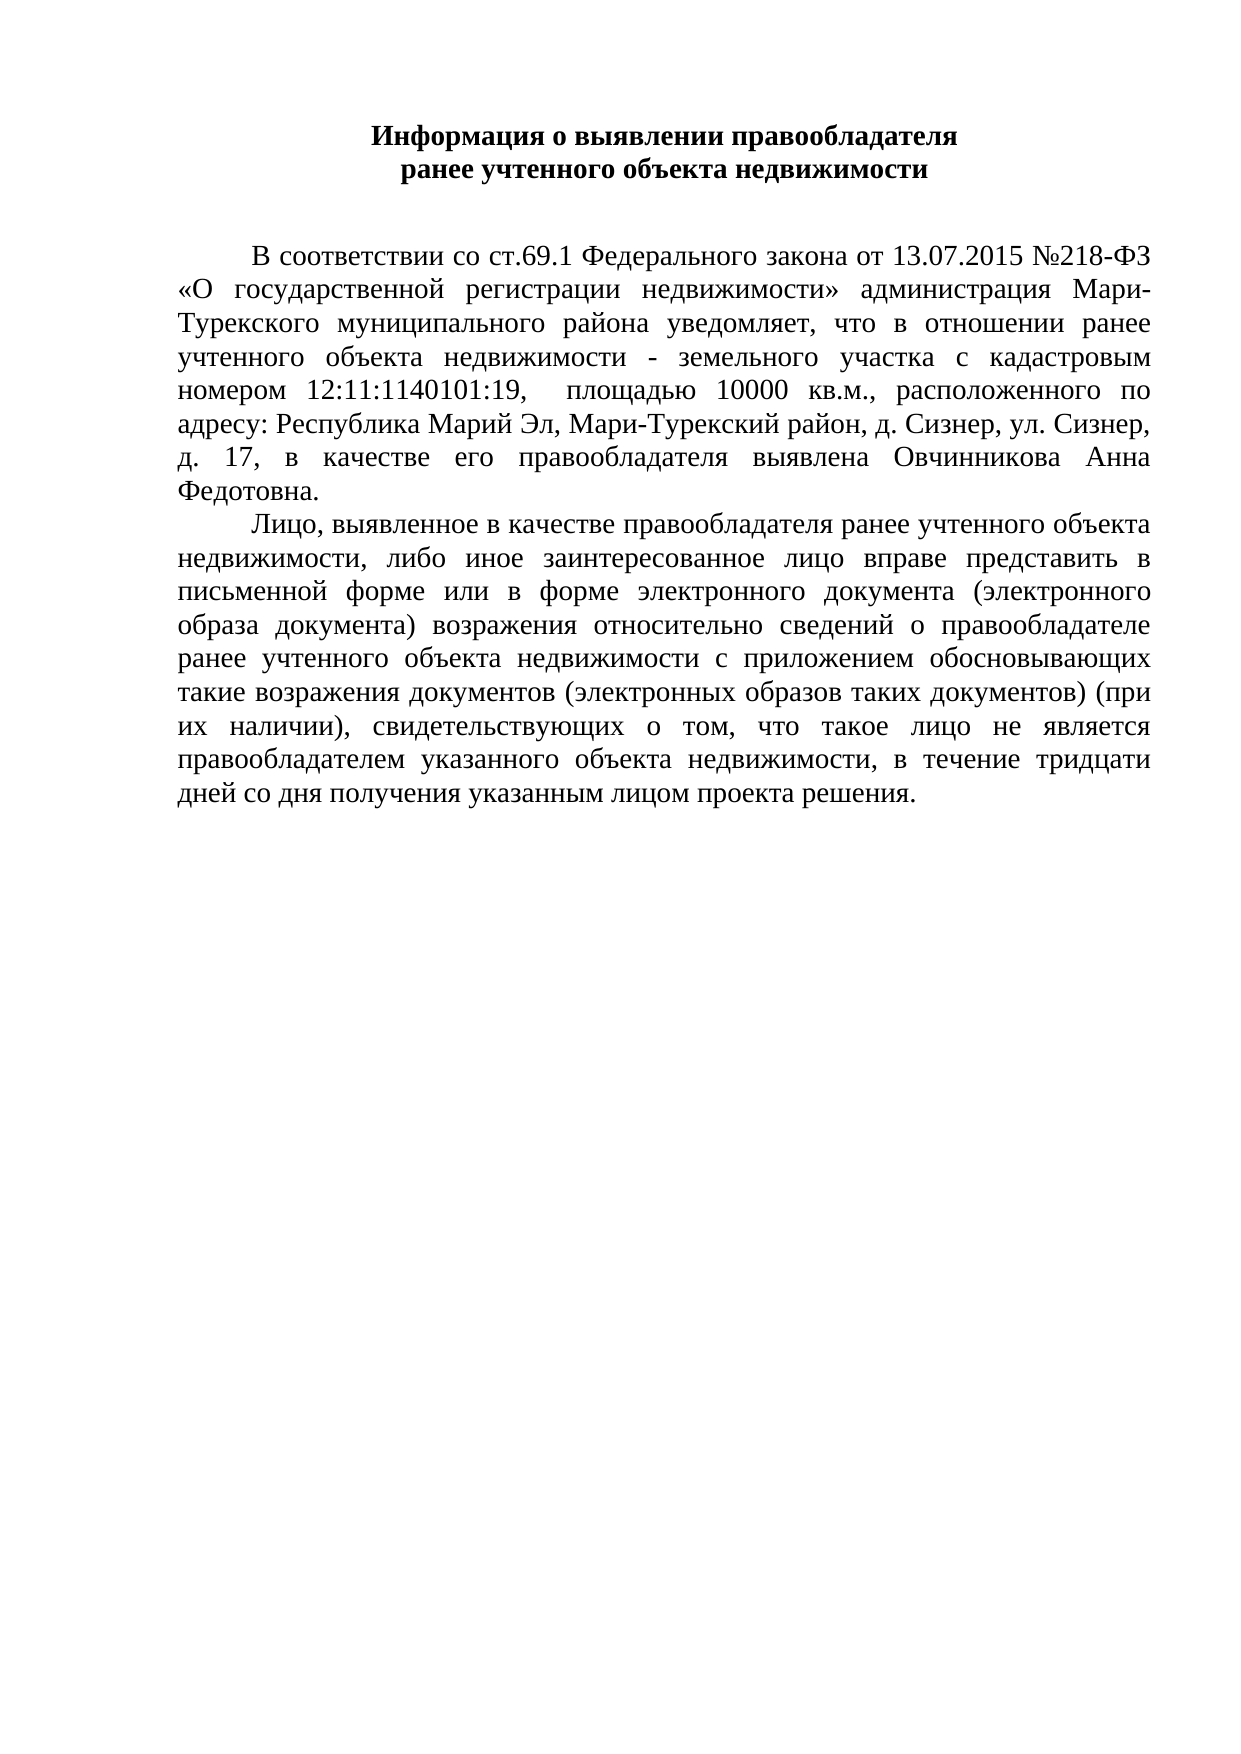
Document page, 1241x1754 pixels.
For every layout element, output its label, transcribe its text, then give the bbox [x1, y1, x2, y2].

text ранее учтенного объекта недвижимости [177, 152, 1152, 185]
text Лицо, выявленное в качестве правообладателя ранее учтенного объекта недвижимости, либо иное заинтересованное лицо вправе представить в письменной форме или в форме электронного документа (электронного образа документа) возражения относительно сведений о правообладателе ранее учтенного объекта недвижимости с приложением обосновывающих такие возражения документов (электронных образов таких документов) (при их наличии), свидетельствующих о том, что такое лицо не является правообладателем указанного объекта недвижимости, в течение тридцати дней со дня получения указанным лицом проекта решения. [177, 506, 1152, 808]
text Информация о выявлении правообладателя [177, 118, 1152, 152]
text В соответствии со ст.69.1 Федерального закона от 13.07.2015 №218-ФЗ «О государственной регистрации недвижимости» администрация Мари-Турекского муниципального района уведомляет, что в отношении ранее учтенного объекта недвижимости - земельного участка с кадастровым номером 12:11:1140101:19, площадью 10000 кв.м., расположенного по адресу: Республика Марий Эл, Мари-Турекский район, д. Сизнер, ул. Сизнер, д. 17, в качестве его правообладателя выявлена Овчинникова Анна Федотовна. [177, 238, 1152, 506]
